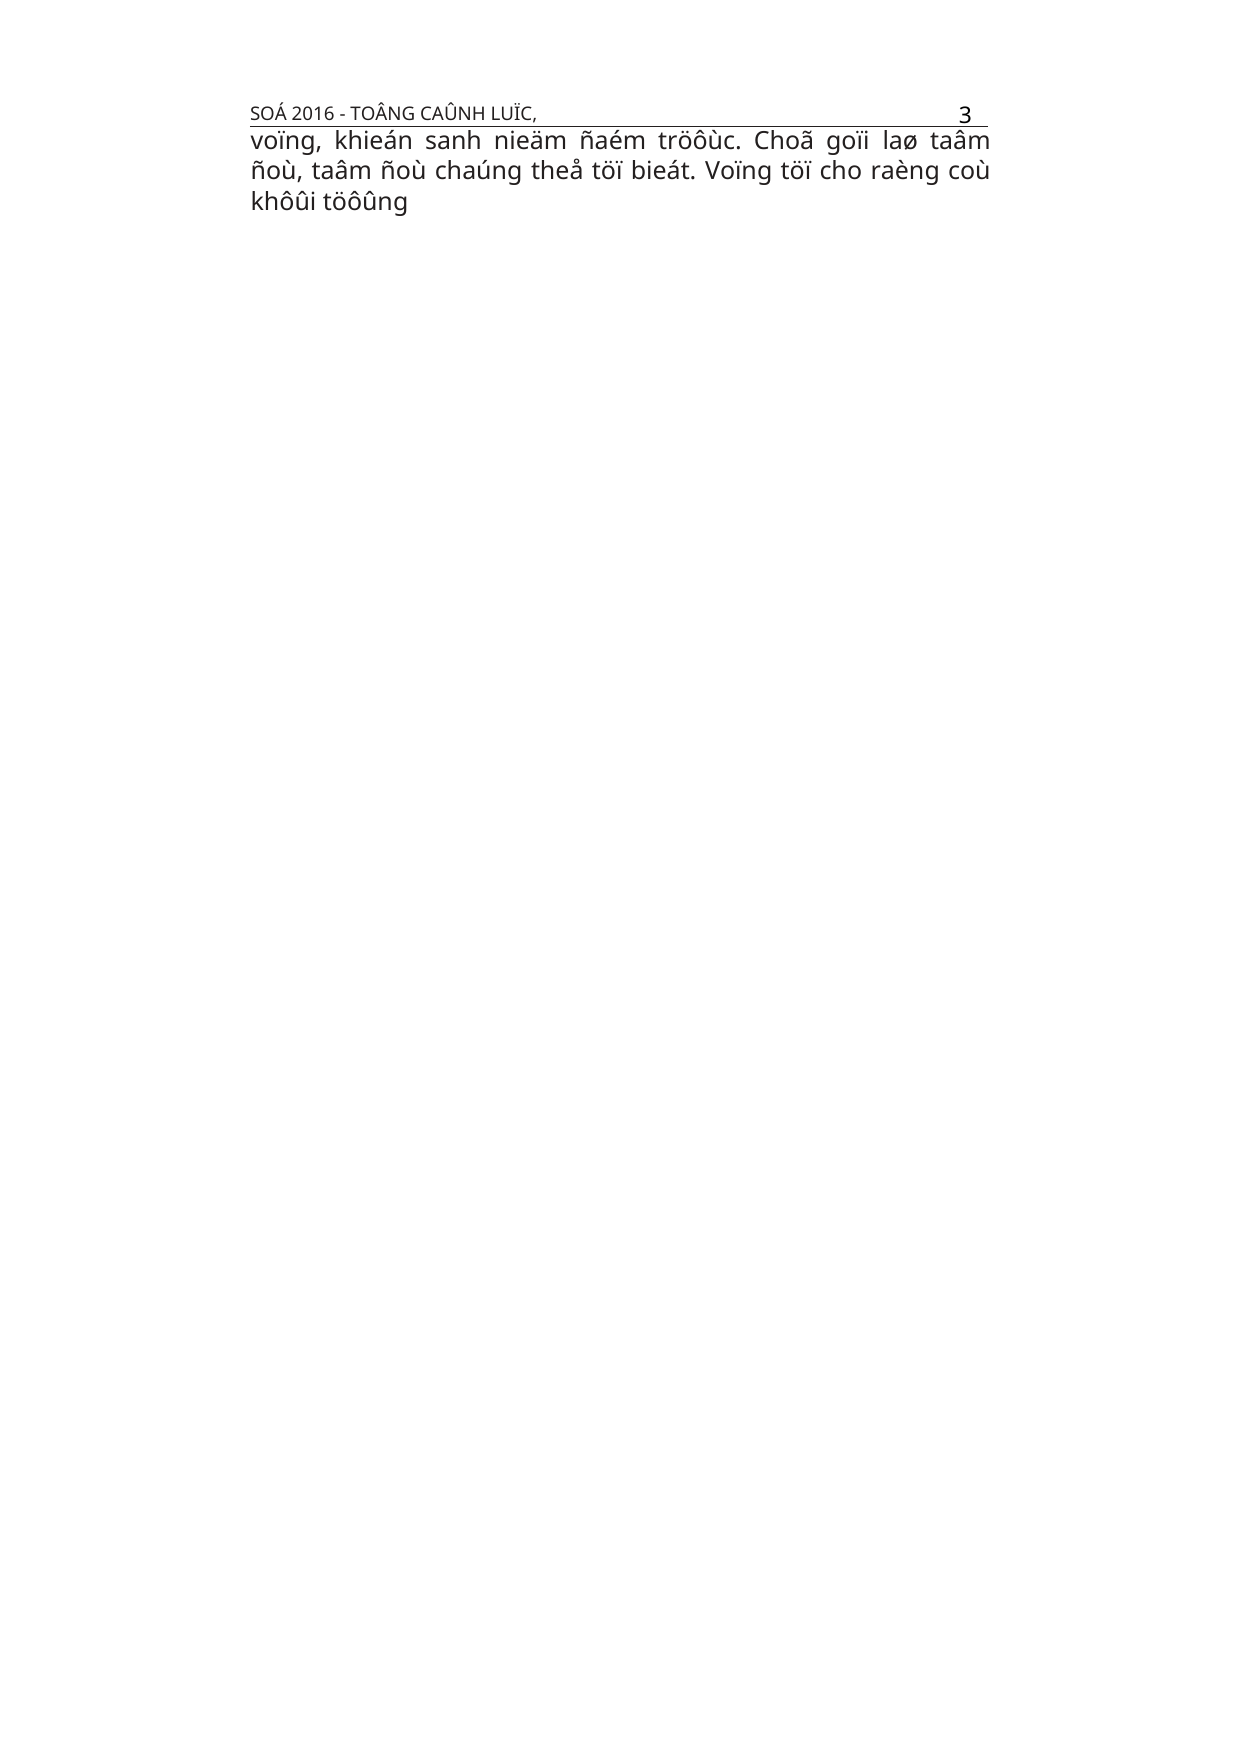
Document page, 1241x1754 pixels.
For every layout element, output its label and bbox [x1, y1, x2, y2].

text [250, 125, 990, 218]
